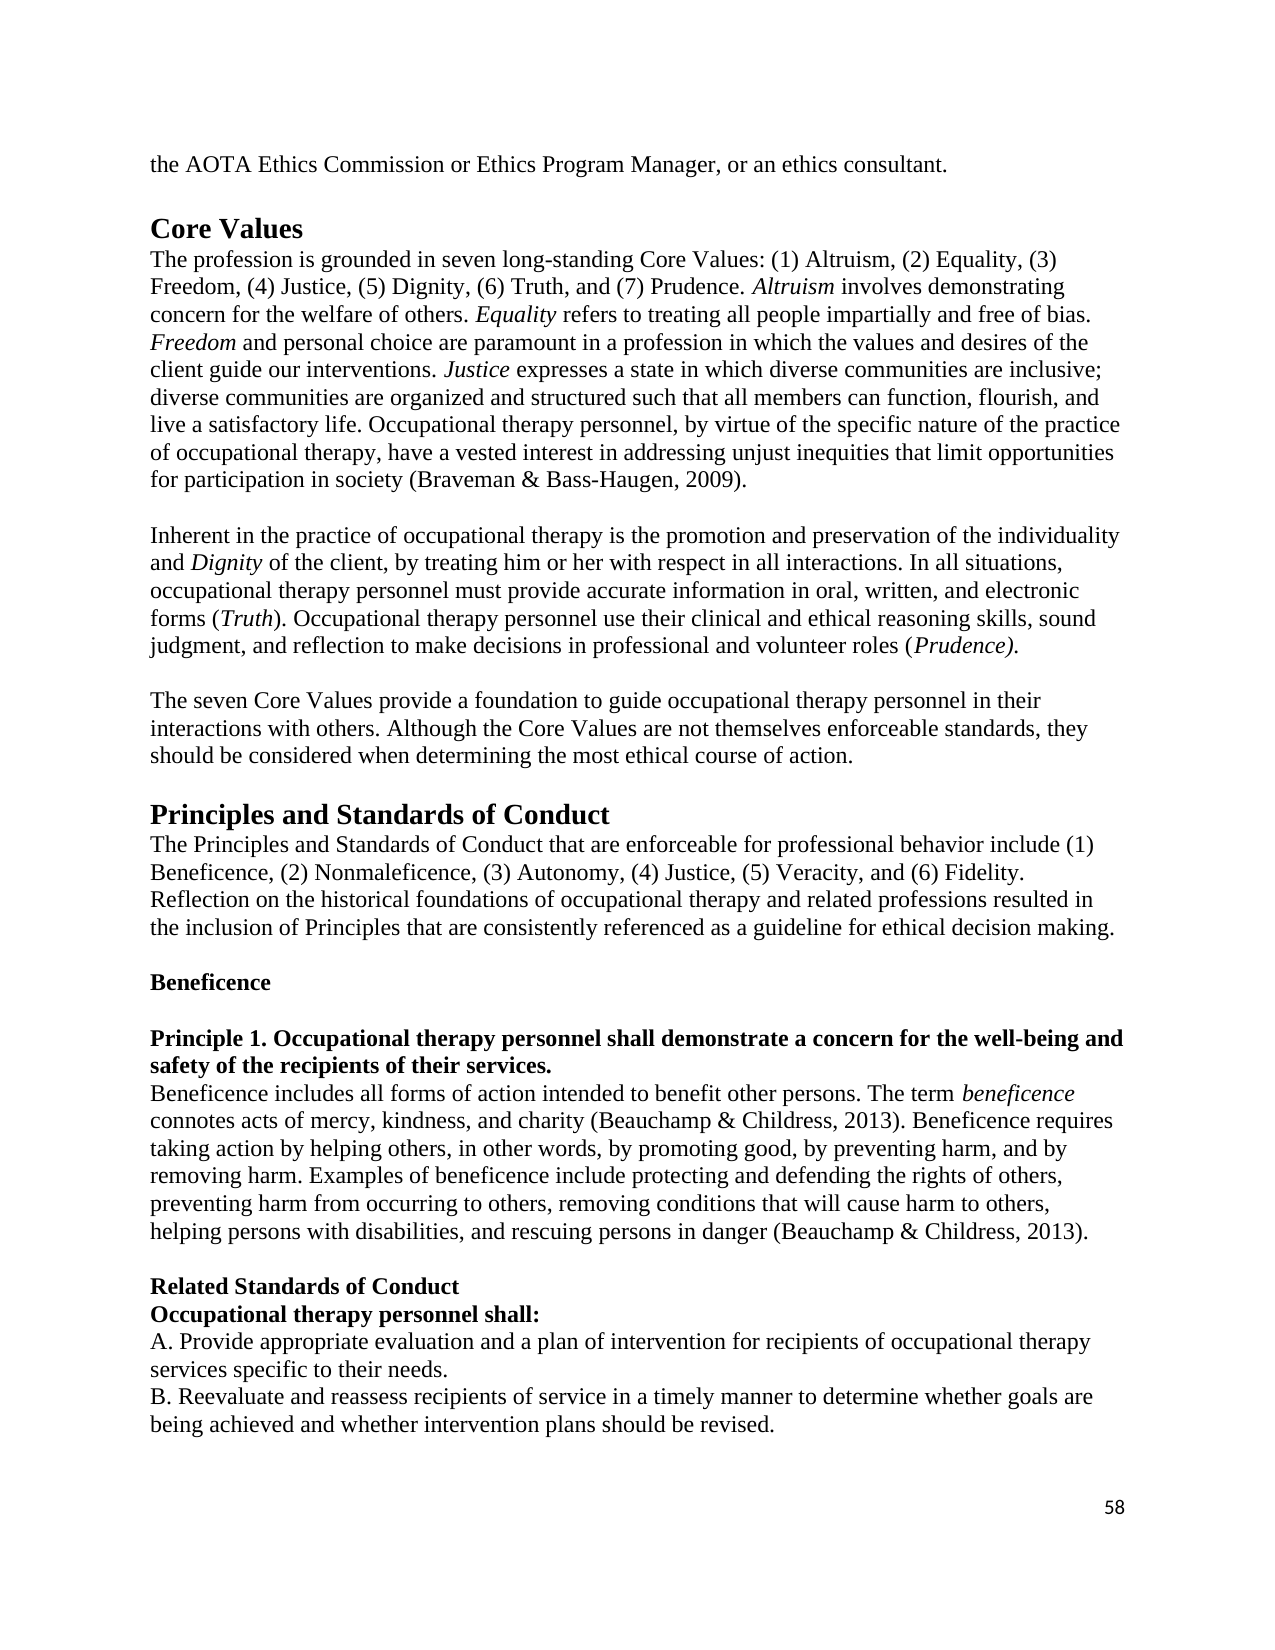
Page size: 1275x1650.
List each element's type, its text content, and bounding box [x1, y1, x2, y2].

text The seven Core Values provide a foundation to guide occupational therapy personnel in their interactions with others. Although the Core Values are not themselves enforceable standards, they should be considered when determining the most ethical course of action. [150, 686, 1125, 769]
text the AOTA Ethics Commission or Ethics Program Manager, or an ethics consultant. [150, 150, 1125, 178]
text Core Values [150, 211, 1125, 245]
text The profession is grounded in seven long-standing Core Values: (1) Altruism, (2) Equality, (3) Freedom, (4) Justice, (5) Dignity, (6) Truth, and (7) Prudence. Altruism involves demonstrating concern for the welfare of others. Equality refers to treating all people impartially and free of bias. Freedom and personal choice are paramount in a profession in which the values and desires of the client guide our interventions. Justice expresses a state in which diverse communities are inclusive; diverse communities are organized and structured such that all members can function, flourish, and live a satisfactory life. Occupational therapy personnel, by virtue of the specific nature of the practice of occupational therapy, have a vested interest in addressing unjust inequities that limit opportunities for participation in society (Braveman & Bass-Haugen, 2009). [150, 245, 1125, 493]
text Principle 1. Occupational therapy personnel shall demonstrate a concern for the well-being and safety of the recipients of their services. [150, 1023, 1125, 1079]
text The Principles and Standards of Conduct that are enforceable for professional behavior include (1) Beneficence, (2) Nonmaleficence, (3) Autonomy, (4) Justice, (5) Veracity, and (6) Fidelity. Reflection on the historical foundations of occupational therapy and related professions resulted in the inclusion of Principles that are consistently referenced as a guideline for ethical decision making. [150, 830, 1125, 941]
text Principles and Standards of Conduct [150, 797, 1125, 830]
text A. Provide appropriate evaluation and a plan of intervention for recipients of occupational therapy services specific to their needs. [150, 1327, 1125, 1382]
text Beneficence [150, 968, 1125, 996]
text B. Reevaluate and reassess recipients of service in a timely manner to determine whether goals are being achieved and whether intervention plans should be revised. [150, 1382, 1125, 1438]
text Related Standards of Conduct [150, 1272, 1125, 1299]
text Occupational therapy personnel shall: [150, 1299, 1125, 1327]
text Inherent in the practice of occupational therapy is the promotion and preservation of the individuality and Dignity of the client, by treating him or her with respect in all interactions. In all situations, occupational therapy personnel must provide accurate information in oral, written, and electronic forms (Truth). Occupational therapy personnel use their clinical and ethical reasoning skills, sound judgment, and reflection to make decisions in professional and volunteer roles (Prudence). [150, 521, 1125, 659]
text Beneficence includes all forms of action intended to benefit other persons. The term beneficence connotes acts of mercy, kindness, and charity (Beauchamp & Childress, 2013). Beneficence requires taking action by helping others, in other words, by promoting good, by preventing harm, and by removing harm. Examples of beneficence include protecting and defending the rights of others, preventing harm from occurring to others, removing conditions that will cause harm to others, helping persons with disabilities, and rescuing persons in danger (Beauchamp & Childress, 2013). [150, 1079, 1125, 1244]
